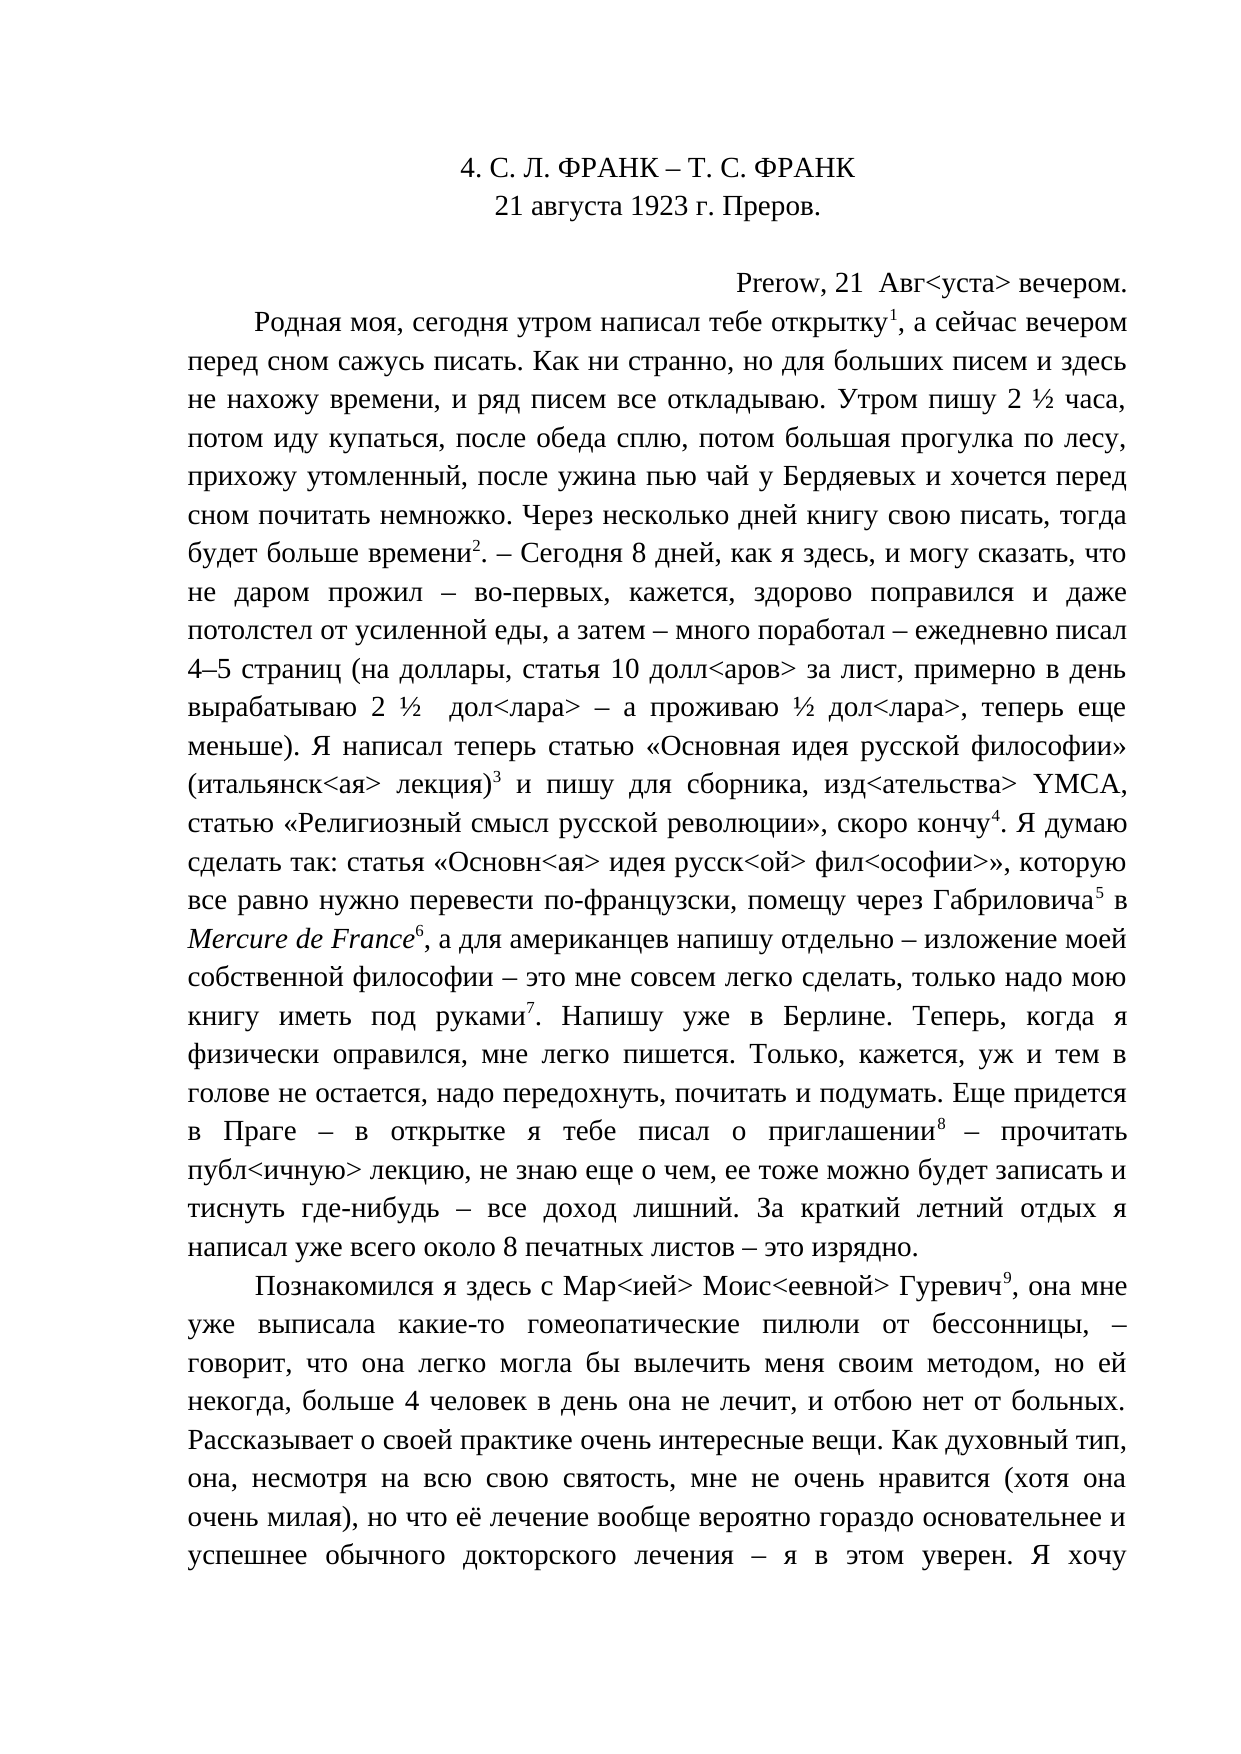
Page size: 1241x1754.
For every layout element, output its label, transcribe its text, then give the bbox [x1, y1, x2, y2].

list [187, 1268, 1128, 1571]
list Prerow, 21 Авг<уста> вечером. [187, 266, 1128, 299]
list 21 августа 1923 г. Преров. [187, 188, 1128, 222]
list Родная моя, сегодня утром написал тебе открытку1, а сейчас вечером перед сном сажусь писать. Как ни странно, но для больших писем и здесь не нахожу времени, и ряд писем все откладываю. Утром пишу 2 ½ часа, потом иду купаться, после обеда сплю, потом большая прогулка по лесу, прихожу утомленный, после ужина пью чай у Бердяевых и хочется перед сном почитать немножко. Через несколько дней книгу свою писать, тогда будет больше времени2. – Сегодня 8 дней, как я здесь, и могу сказать, что не даром прожил – во-первых, кажется, здорово поправился и даже потолстел от усиленной еды, а затем – много поработал – ежедневно писал 4–5 страниц (на доллары, статья 10 долл<аров> за лист, примерно в день вырабатываю 2 ½ дол<лара> – а проживаю ½ дол<лара>, теперь еще меньше). Я написал теперь статью «Основная идея русской философии» (итальянск<ая> лекция)3 и пишу для сборника, изд<ательства> YMCA, статью «Религиозный смысл русской революции», скоро кончу4. Я думаю сделать так: статья «Основн<ая> идея русск<ой> фил<ософии>», которую все равно нужно перевести по-французски, помещу через Габриловича5 в Mercure de France6, а для американцев напишу отдельно – изложение моей собственной философии – это мне совсем легко сделать, только надо мою книгу иметь под руками7. Напишу уже в Берлине. Теперь, когда я физически оправился, мне легко пишется. Только, кажется, уж и тем в голове не остается, надо передохнуть, почитать и подумать. Еще придется в Праге – в открытке я тебе писал о приглашении8 – прочитать публ<ичную> лекцию, не знаю еще о чем, ее тоже можно будет записать и тиснуть где-нибудь – все доход лишний. За краткий летний отдых я написал уже всего около 8 печатных листов – это изрядно. [187, 304, 1128, 1263]
list 4. С. Л. ФРАНК – Т. С. ФРАНК [187, 150, 1128, 183]
